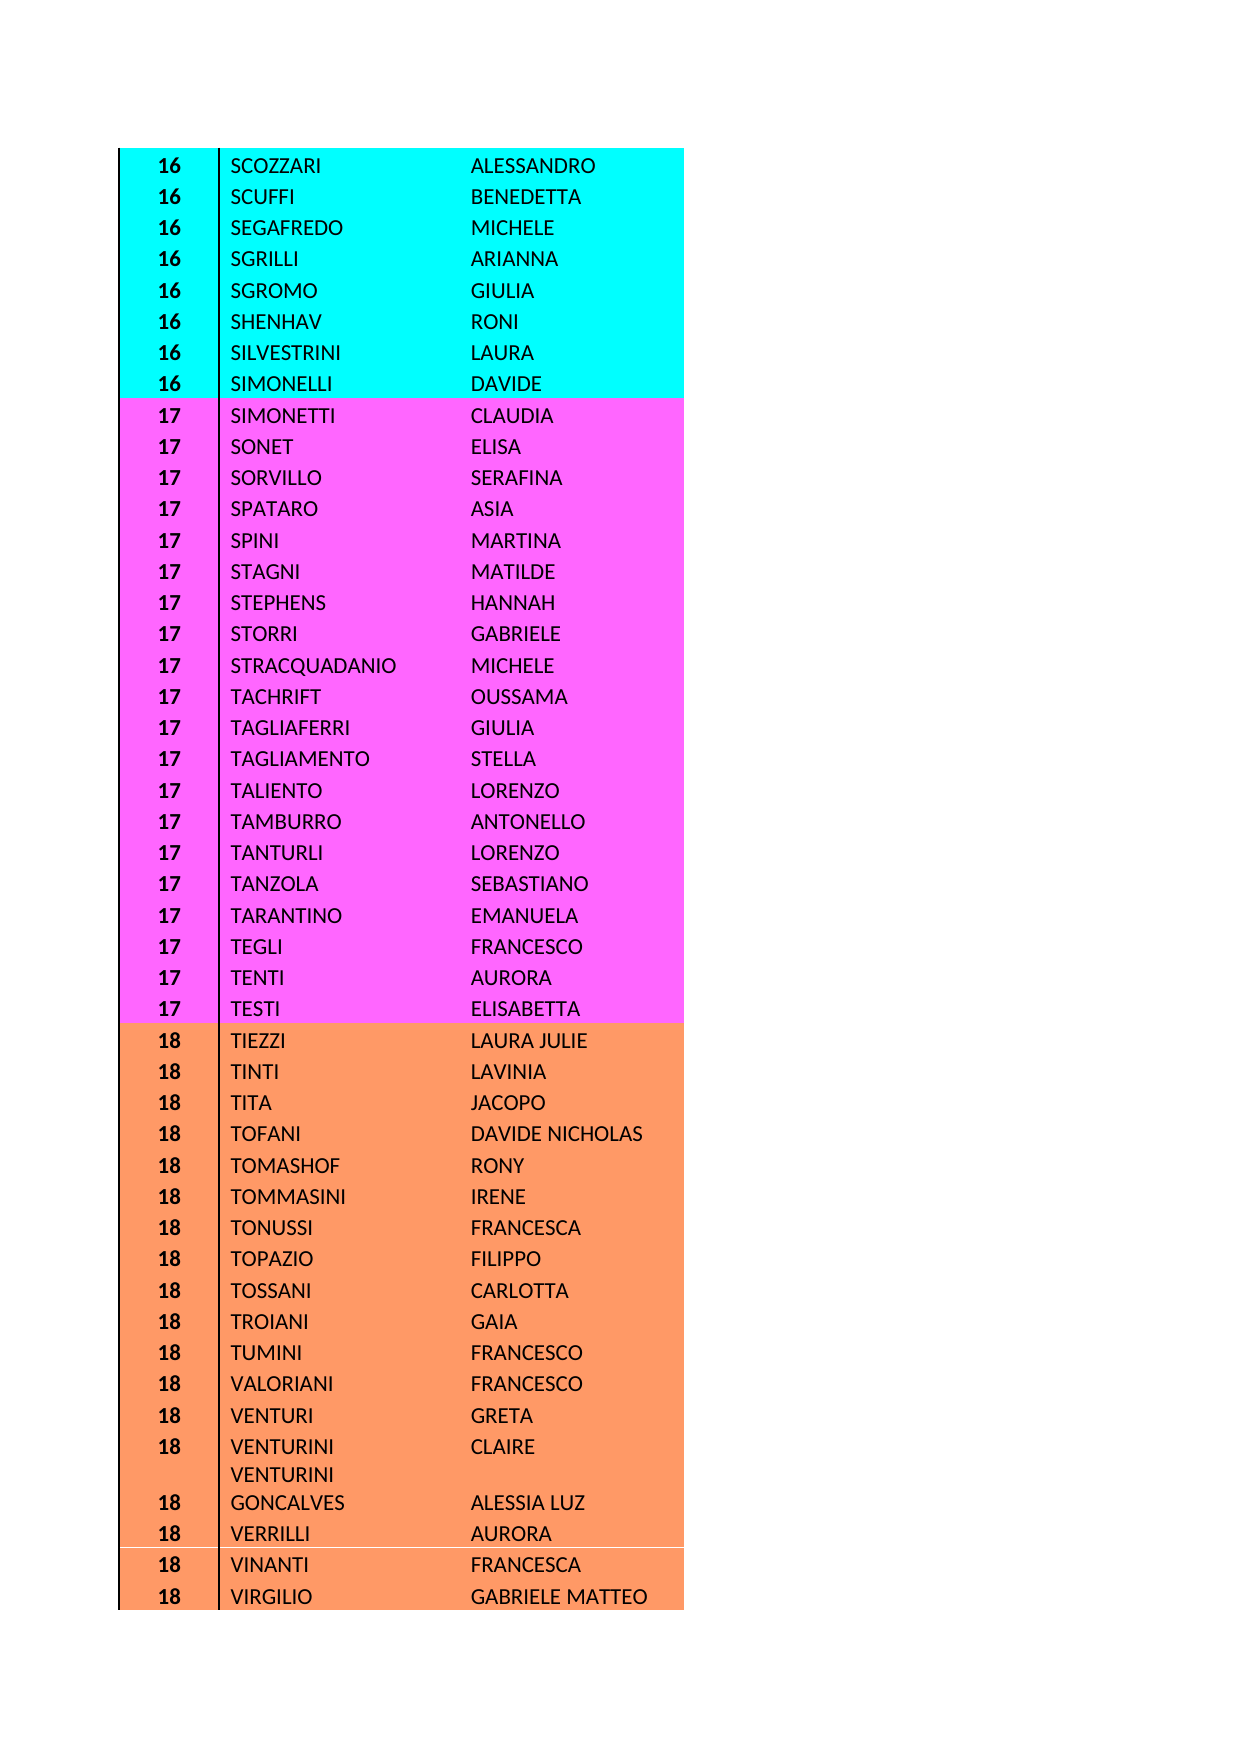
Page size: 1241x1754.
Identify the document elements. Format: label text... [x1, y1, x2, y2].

table_cell LAURA JULIE [459, 1023, 684, 1054]
table_cell TOMASHOF [220, 1148, 459, 1179]
table_cell 17 [120, 460, 218, 491]
table_cell 17 [120, 523, 218, 554]
table_cell TALIENTO [220, 773, 459, 804]
table_cell ALESSANDRO [459, 148, 684, 179]
table_cell TARANTINO [220, 898, 459, 929]
table_cell VERRILLI [220, 1516, 459, 1547]
table_cell STAGNI [220, 554, 459, 585]
table_cell FRANCESCO [459, 1366, 684, 1398]
table_cell IRENE [459, 1179, 684, 1210]
table_cell SERAFINA [459, 460, 684, 491]
table_cell 16 [120, 335, 218, 366]
table_cell EMANUELA [459, 898, 684, 929]
table_cell TIEZZI [220, 1023, 459, 1054]
table_cell SONET [220, 429, 459, 460]
table_cell TENTI [220, 960, 459, 991]
table_cell HANNAH [459, 585, 684, 616]
table_cell 17 [120, 648, 218, 679]
table_cell SEBASTIANO [459, 866, 684, 898]
table_cell 18 [120, 1548, 218, 1579]
table_cell 17 [120, 866, 218, 898]
table_cell TEGLI [220, 929, 459, 960]
table_cell 17 [120, 398, 218, 429]
table_cell OUSSAMA [459, 679, 684, 710]
table_cell 16 [120, 273, 218, 304]
table_cell FILIPPO [459, 1241, 684, 1273]
table_cell 18 [120, 1460, 218, 1516]
table_cell 18 [120, 1085, 218, 1116]
table_cell GIULIA [459, 273, 684, 304]
table_cell 18 [120, 1398, 218, 1429]
table_cell TAMBURRO [220, 804, 459, 835]
table_cell 16 [120, 304, 218, 335]
table_cell TOSSANI [220, 1273, 459, 1304]
table_cell LORENZO [459, 835, 684, 866]
table_cell 16 [120, 210, 218, 241]
table_cell CLAIRE [459, 1429, 684, 1460]
table_cell 18 [120, 1241, 218, 1273]
table_cell FRANCESCO [459, 1335, 684, 1366]
table_cell TAGLIAFERRI [220, 710, 459, 741]
table_cell TOFANI [220, 1116, 459, 1148]
table_cell SCUFFI [220, 179, 459, 210]
table_cell TACHRIFT [220, 679, 459, 710]
table_cell GRETA [459, 1398, 684, 1429]
table_cell SEGAFREDO [220, 210, 459, 241]
table_cell ELISABETTA [459, 991, 684, 1023]
table_cell 17 [120, 616, 218, 648]
table_cell 17 [120, 491, 218, 523]
table_cell 17 [120, 710, 218, 741]
table_cell 16 [120, 241, 218, 273]
table_cell TANTURLI [220, 835, 459, 866]
table_cell SGRILLI [220, 241, 459, 273]
table_cell LAVINIA [459, 1054, 684, 1085]
table_cell ALESSIA LUZ [459, 1460, 684, 1516]
table_cell 18 [120, 1054, 218, 1085]
table_cell MARTINA [459, 523, 684, 554]
table_cell ELISA [459, 429, 684, 460]
table_cell DAVIDE [459, 366, 684, 398]
table_cell 18 [120, 1148, 218, 1179]
table_cell MICHELE [459, 210, 684, 241]
table_cell 17 [120, 960, 218, 991]
table_cell LORENZO [459, 773, 684, 804]
table_cell JACOPO [459, 1085, 684, 1116]
table_cell 16 [120, 179, 218, 210]
table_cell FRANCESCO [459, 929, 684, 960]
table_cell SORVILLO [220, 460, 459, 491]
table_cell SILVESTRINI [220, 335, 459, 366]
table_cell 17 [120, 835, 218, 866]
table_cell TROIANI [220, 1304, 459, 1335]
table_cell FRANCESCA [459, 1548, 684, 1579]
table_cell 17 [120, 898, 218, 929]
table_cell TOMMASINI [220, 1179, 459, 1210]
table_cell 18 [120, 1366, 218, 1398]
table_cell GABRIELE [459, 616, 684, 648]
table_cell STEPHENS [220, 585, 459, 616]
table_cell ASIA [459, 491, 684, 523]
table_cell SIMONETTI [220, 398, 459, 429]
table_cell TANZOLA [220, 866, 459, 898]
table_cell GABRIELE MATTEO [459, 1579, 684, 1610]
table_cell TONUSSI [220, 1210, 459, 1241]
table_cell SCOZZARI [220, 148, 459, 179]
table_cell VENTURI [220, 1398, 459, 1429]
table_cell 17 [120, 585, 218, 616]
table_cell CLAUDIA [459, 398, 684, 429]
table_cell TESTI [220, 991, 459, 1023]
table_cell 17 [120, 804, 218, 835]
table_cell 18 [120, 1429, 218, 1460]
table_cell RONI [459, 304, 684, 335]
table_cell SPATARO [220, 491, 459, 523]
table_cell STELLA [459, 741, 684, 773]
table_cell GAIA [459, 1304, 684, 1335]
table_cell STRACQUADANIO [220, 648, 459, 679]
table_cell LAURA [459, 335, 684, 366]
table_cell MICHELE [459, 648, 684, 679]
table_cell TUMINI [220, 1335, 459, 1366]
table_cell BENEDETTA [459, 179, 684, 210]
table_cell SIMONELLI [220, 366, 459, 398]
table_cell 16 [120, 148, 218, 179]
table_cell 18 [120, 1023, 218, 1054]
table_cell STORRI [220, 616, 459, 648]
table_cell TINTI [220, 1054, 459, 1085]
table_cell 17 [120, 773, 218, 804]
table_cell ANTONELLO [459, 804, 684, 835]
table_cell FRANCESCA [459, 1210, 684, 1241]
table_cell 17 [120, 741, 218, 773]
table_cell 17 [120, 679, 218, 710]
table_cell VINANTI [220, 1548, 459, 1579]
table_cell GIULIA [459, 710, 684, 741]
table_cell TAGLIAMENTO [220, 741, 459, 773]
table_cell 18 [120, 1116, 218, 1148]
table_cell ARIANNA [459, 241, 684, 273]
table_cell VENTURINI GONCALVES [220, 1460, 459, 1516]
table_cell TITA [220, 1085, 459, 1116]
table_cell 18 [120, 1179, 218, 1210]
table_cell 16 [120, 366, 218, 398]
table_cell 18 [120, 1273, 218, 1304]
table_cell SGROMO [220, 273, 459, 304]
table_cell VALORIANI [220, 1366, 459, 1398]
table_cell TOPAZIO [220, 1241, 459, 1273]
table_cell VIRGILIO [220, 1579, 459, 1610]
table_cell SHENHAV [220, 304, 459, 335]
table_cell 18 [120, 1210, 218, 1241]
table_cell SPINI [220, 523, 459, 554]
table_cell 17 [120, 554, 218, 585]
table_cell 17 [120, 991, 218, 1023]
table_cell RONY [459, 1148, 684, 1179]
table_cell DAVIDE NICHOLAS [459, 1116, 684, 1148]
table_cell 18 [120, 1335, 218, 1366]
table_cell MATILDE [459, 554, 684, 585]
table_cell VENTURINI [220, 1429, 459, 1460]
table_cell 18 [120, 1579, 218, 1610]
table_cell AURORA [459, 1516, 684, 1547]
table_cell CARLOTTA [459, 1273, 684, 1304]
table_cell 17 [120, 429, 218, 460]
table_cell AURORA [459, 960, 684, 991]
table_cell 17 [120, 929, 218, 960]
table_cell 18 [120, 1304, 218, 1335]
table_cell 18 [120, 1516, 218, 1547]
